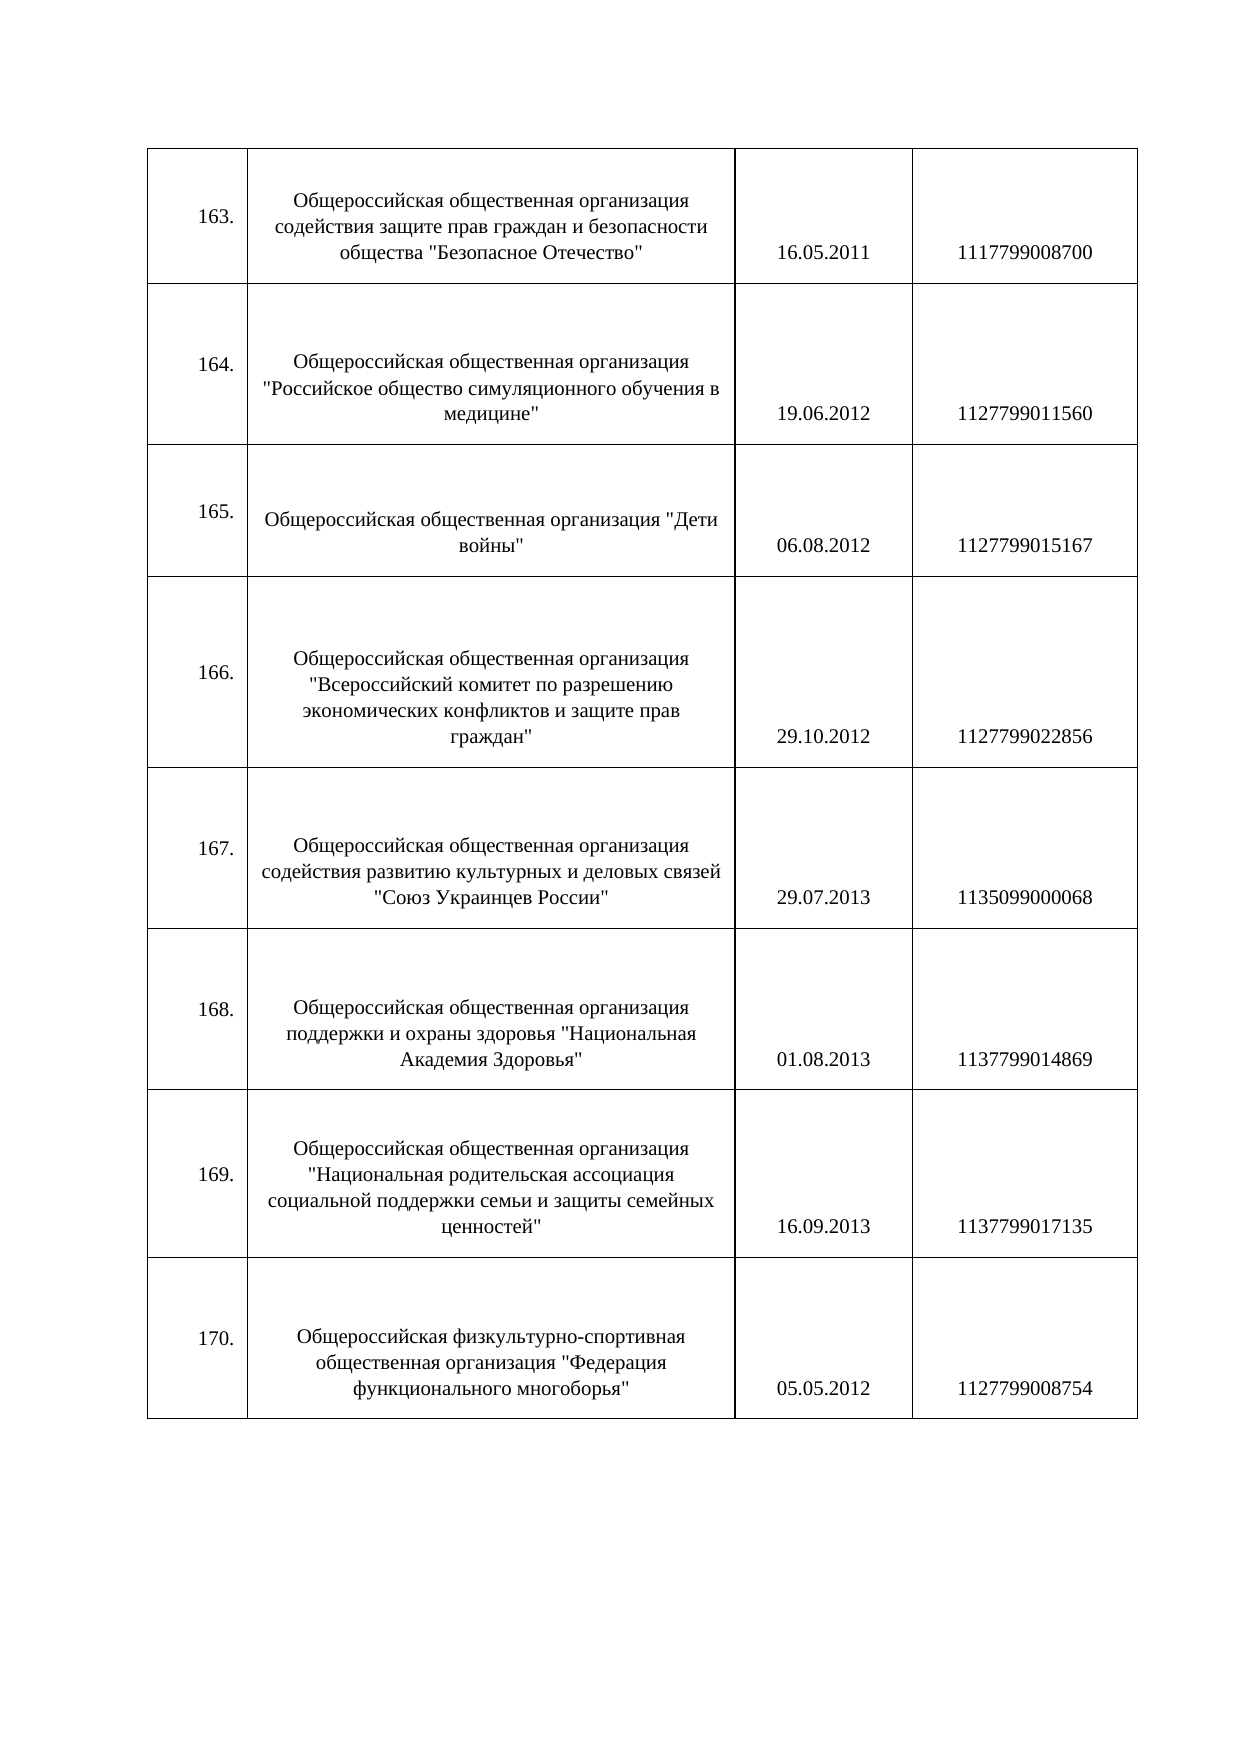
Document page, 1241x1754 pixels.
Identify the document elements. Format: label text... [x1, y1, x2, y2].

table_cell Общероссийская общественная организация "Российское общество симуляционного обучения в медицине" [248, 284, 734, 444]
table_cell 01.08.2013 [736, 929, 912, 1089]
table_cell Общероссийская общественная организация поддержки и охраны здоровья "Национальная Академия Здоровья" [248, 929, 734, 1089]
table_cell [148, 768, 247, 928]
table_cell 1135099000068 [913, 768, 1137, 928]
table_cell 1137799017135 [913, 1090, 1137, 1257]
table_cell 1127799011560 [913, 284, 1137, 444]
table_cell 1127799015167 [913, 445, 1137, 576]
table_cell Общероссийская физкультурно-спортивная общественная организация "Федерация функционального многоборья" [248, 1258, 734, 1418]
table_cell 1117799008700 [913, 149, 1137, 283]
table_cell 29.07.2013 [736, 768, 912, 928]
table_cell [148, 284, 247, 444]
table_cell 16.05.2011 [736, 149, 912, 283]
table_cell 19.06.2012 [736, 284, 912, 444]
table_cell [148, 577, 247, 767]
table_cell 29.10.2012 [736, 577, 912, 767]
table_cell Общероссийская общественная организация "Всероссийский комитет по разрешению экономических конфликтов и защите прав граждан" [248, 577, 734, 767]
table_cell 06.08.2012 [736, 445, 912, 576]
table_cell 16.09.2013 [736, 1090, 912, 1257]
table_cell 1137799014869 [913, 929, 1137, 1089]
table_cell [148, 149, 247, 283]
table_cell Общероссийская общественная организация содействия защите прав граждан и безопасности общества "Безопасное Отечество" [248, 149, 734, 283]
table_cell 05.05.2012 [736, 1258, 912, 1418]
table_cell [148, 1090, 247, 1257]
table_cell Общероссийская общественная организация "Национальная родительская ассоциация социальной поддержки семьи и защиты семейных ценностей" [248, 1090, 734, 1257]
table_cell [148, 929, 247, 1089]
table_cell [148, 1258, 247, 1418]
table_cell Общероссийская общественная организация "Дети войны" [248, 445, 734, 576]
table_cell 1127799022856 [913, 577, 1137, 767]
table_cell Общероссийская общественная организация содействия развитию культурных и деловых связей "Союз Украинцев России" [248, 768, 734, 928]
table_cell [148, 445, 247, 576]
table_cell 1127799008754 [913, 1258, 1137, 1418]
